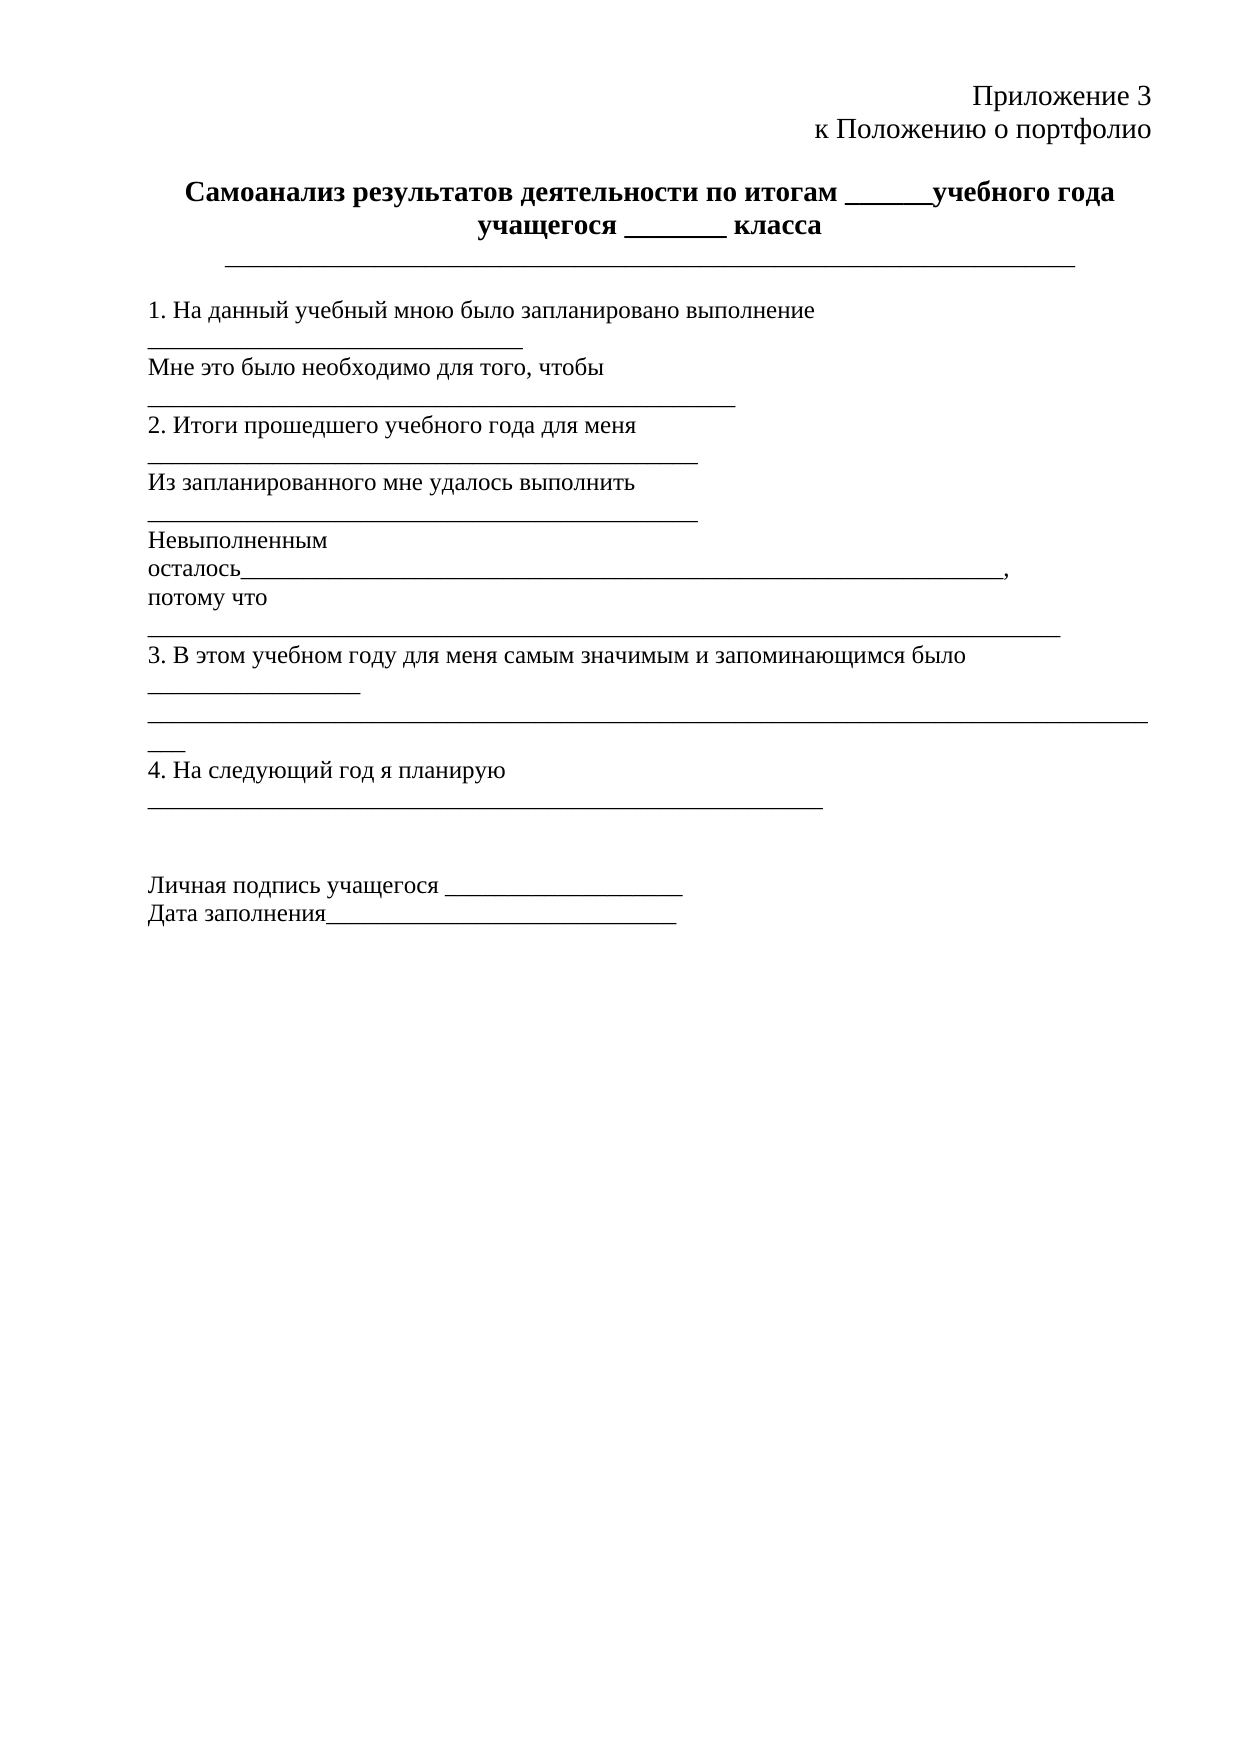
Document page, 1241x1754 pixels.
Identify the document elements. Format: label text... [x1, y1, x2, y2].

text 1. На данный учебный мною было запланировано выполнение ______________________________ [148, 295, 1152, 352]
text к Положению о портфолио [148, 111, 1152, 145]
text учащегося _______ класса [148, 207, 1152, 241]
text 3. В этом учебном году для меня самым значимым и запоминающимся было _________________ [148, 640, 1152, 697]
text Из запланированного мне удалось выполнить ____________________________________________ [148, 467, 1152, 525]
text Дата заполнения____________________________ [148, 898, 1152, 927]
text ____________________________________________________________________ [148, 241, 1152, 269]
text 4. На следующий год я планирую ______________________________________________________ [148, 755, 1152, 812]
text Приложение 3 [148, 78, 1152, 111]
text 2. Итоги прошедшего учебного года для меня ____________________________________________ [148, 410, 1152, 467]
text Личная подпись учащегося ___________________ [148, 870, 1152, 898]
text Самоанализ результатов деятельности по итогам ______учебного года [148, 174, 1152, 207]
text потому что _________________________________________________________________________ [148, 582, 1152, 640]
text ___________________________________________________________________________________ [148, 697, 1152, 755]
text Мне это было необходимо для того, чтобы _______________________________________________ [148, 352, 1152, 410]
text Невыполненным осталось_____________________________________________________________, [148, 525, 1152, 582]
